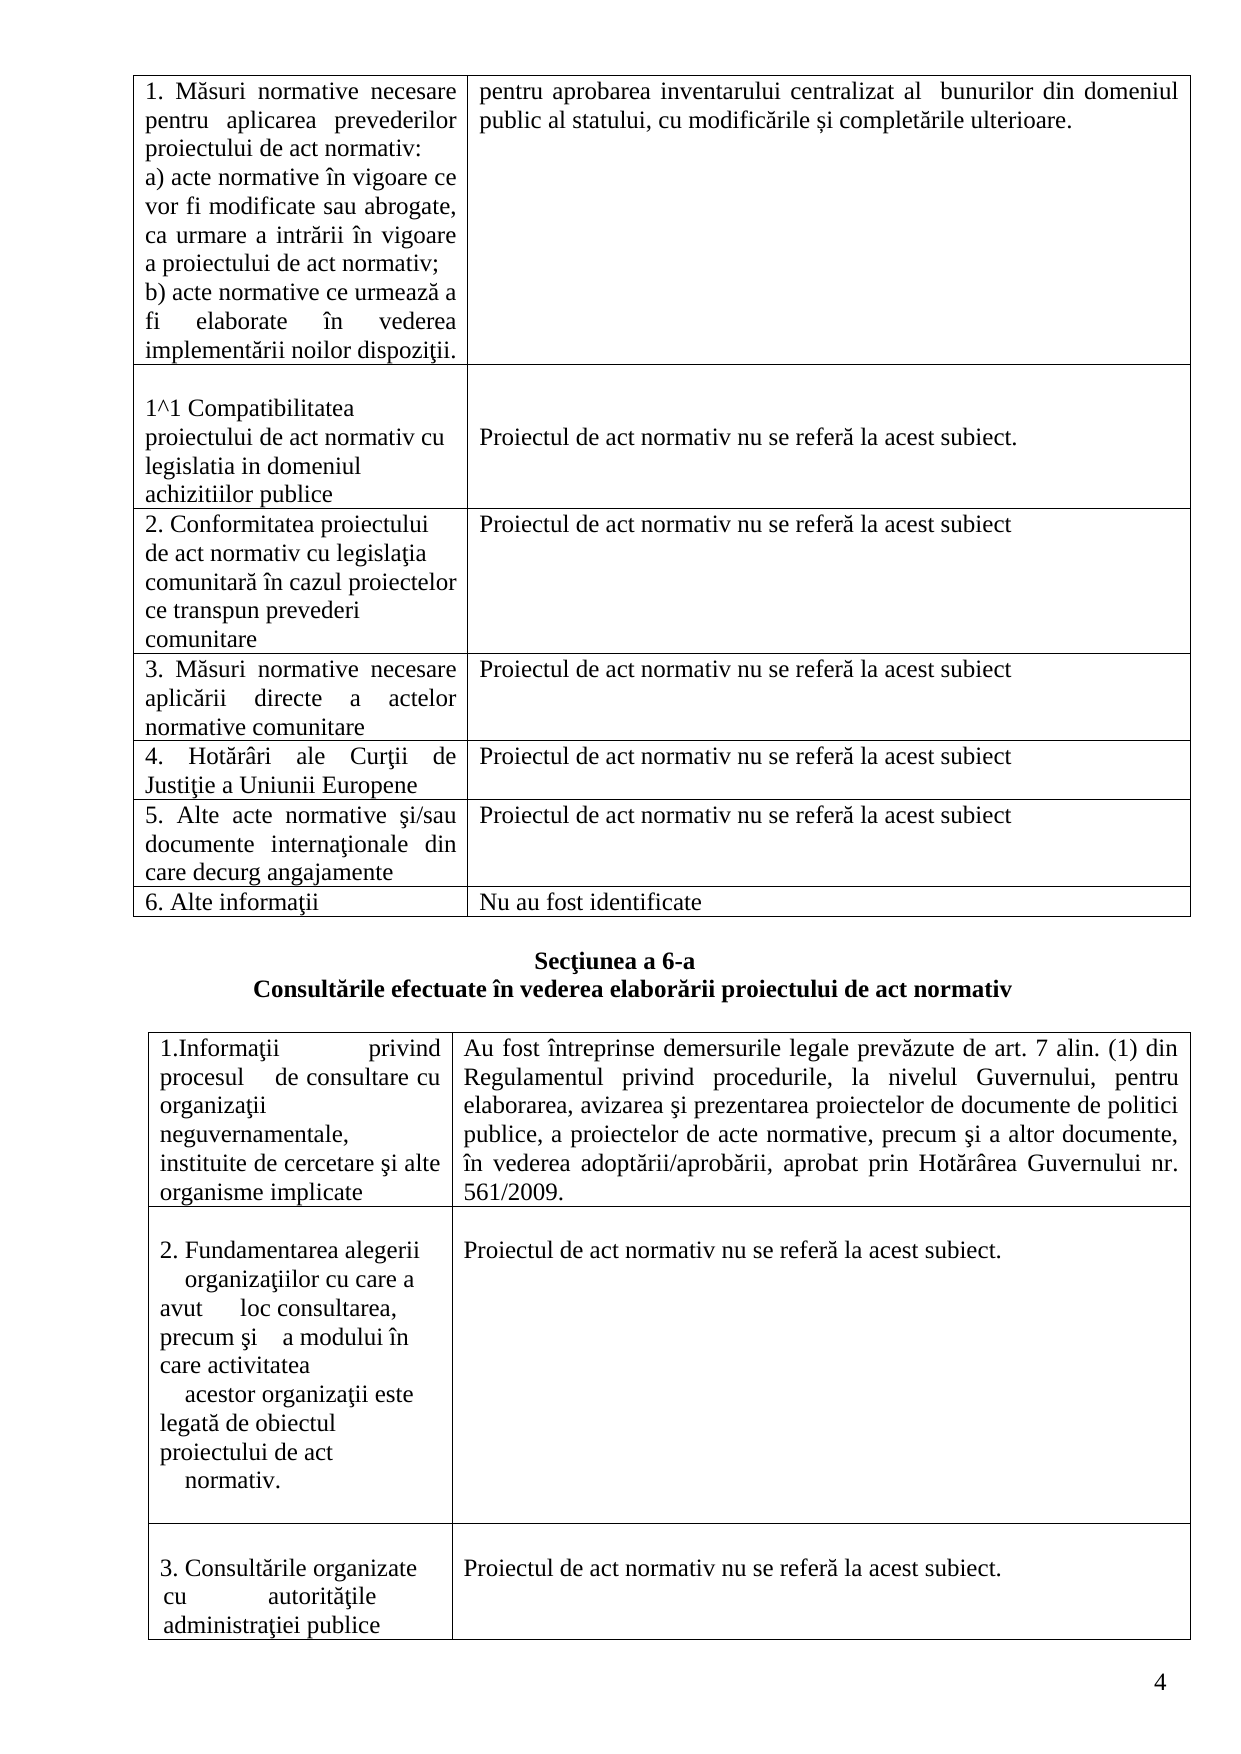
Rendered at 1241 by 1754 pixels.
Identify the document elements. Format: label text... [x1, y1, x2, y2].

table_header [468, 76, 1190, 363]
table_cell Proiectul de act normativ nu se referă la acest subiect [468, 509, 1190, 653]
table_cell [453, 1524, 1190, 1639]
table_cell Nu au fost identificate [468, 887, 1190, 916]
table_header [134, 76, 467, 363]
table_cell Proiectul de act normativ nu se referă la acest subiect [468, 654, 1190, 740]
table_cell 4. Hotărâri ale Curţii de Justiţie a Uniunii Europene [134, 741, 467, 799]
table_header 1.Informaţii privind procesul de consultare cu organizaţii neguvernamentale, instituite de cercetare şi alte organisme implicate [149, 1033, 452, 1206]
table_header Au fost întreprinse demersurile legale prevăzute de art. 7 alin. (1) din Regulamentul privind procedurile, la nivelul Guvernului, pentru elaborarea, avizarea şi prezentarea proiectelor de documente de politici publice, a proiectelor de acte normative, precum şi a altor documente, în vederea adoptării/aprobării, aprobat prin Hotărârea Guvernului nr. 561/2009. [453, 1033, 1190, 1206]
table_cell 3. Măsuri normative necesare aplicării directe a actelor normative comunitare [134, 654, 467, 740]
table_cell 2. Conformitatea proiectului de act normativ cu legislaţia comunitară în cazul proiectelor ce transpun prevederi comunitare [134, 509, 467, 653]
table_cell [149, 1524, 452, 1639]
list Consultările efectuate în vederea elaborării proiectului de act normativ [234, 974, 1166, 1003]
table_cell Proiectul de act normativ nu se referă la acest subiect [468, 741, 1190, 799]
table_cell Proiectul de act normativ nu se referă la acest subiect. [453, 1207, 1190, 1523]
table_cell Proiectul de act normativ nu se referă la acest subiect. [468, 365, 1190, 508]
table_cell 5. Alte acte normative şi/sau documente internaţionale din care decurg angajamente [134, 800, 467, 886]
table_cell Proiectul de act normativ nu se referă la acest subiect [468, 800, 1190, 886]
subtitle Secţiunea a 6-a [422, 946, 1166, 974]
table_cell 2. Fundamentarea alegerii organizaţiilor cu care a avut loc consultarea, precum şi a modului în care activitatea acestor organizaţii este legată de obiectul proiectului de act normativ. [149, 1207, 452, 1523]
table_cell 6. Alte informaţii [134, 887, 467, 916]
table_cell 1^1 Compatibilitatea proiectului de act normativ cu legislatia in domeniul achizitiilor publice [134, 365, 467, 508]
